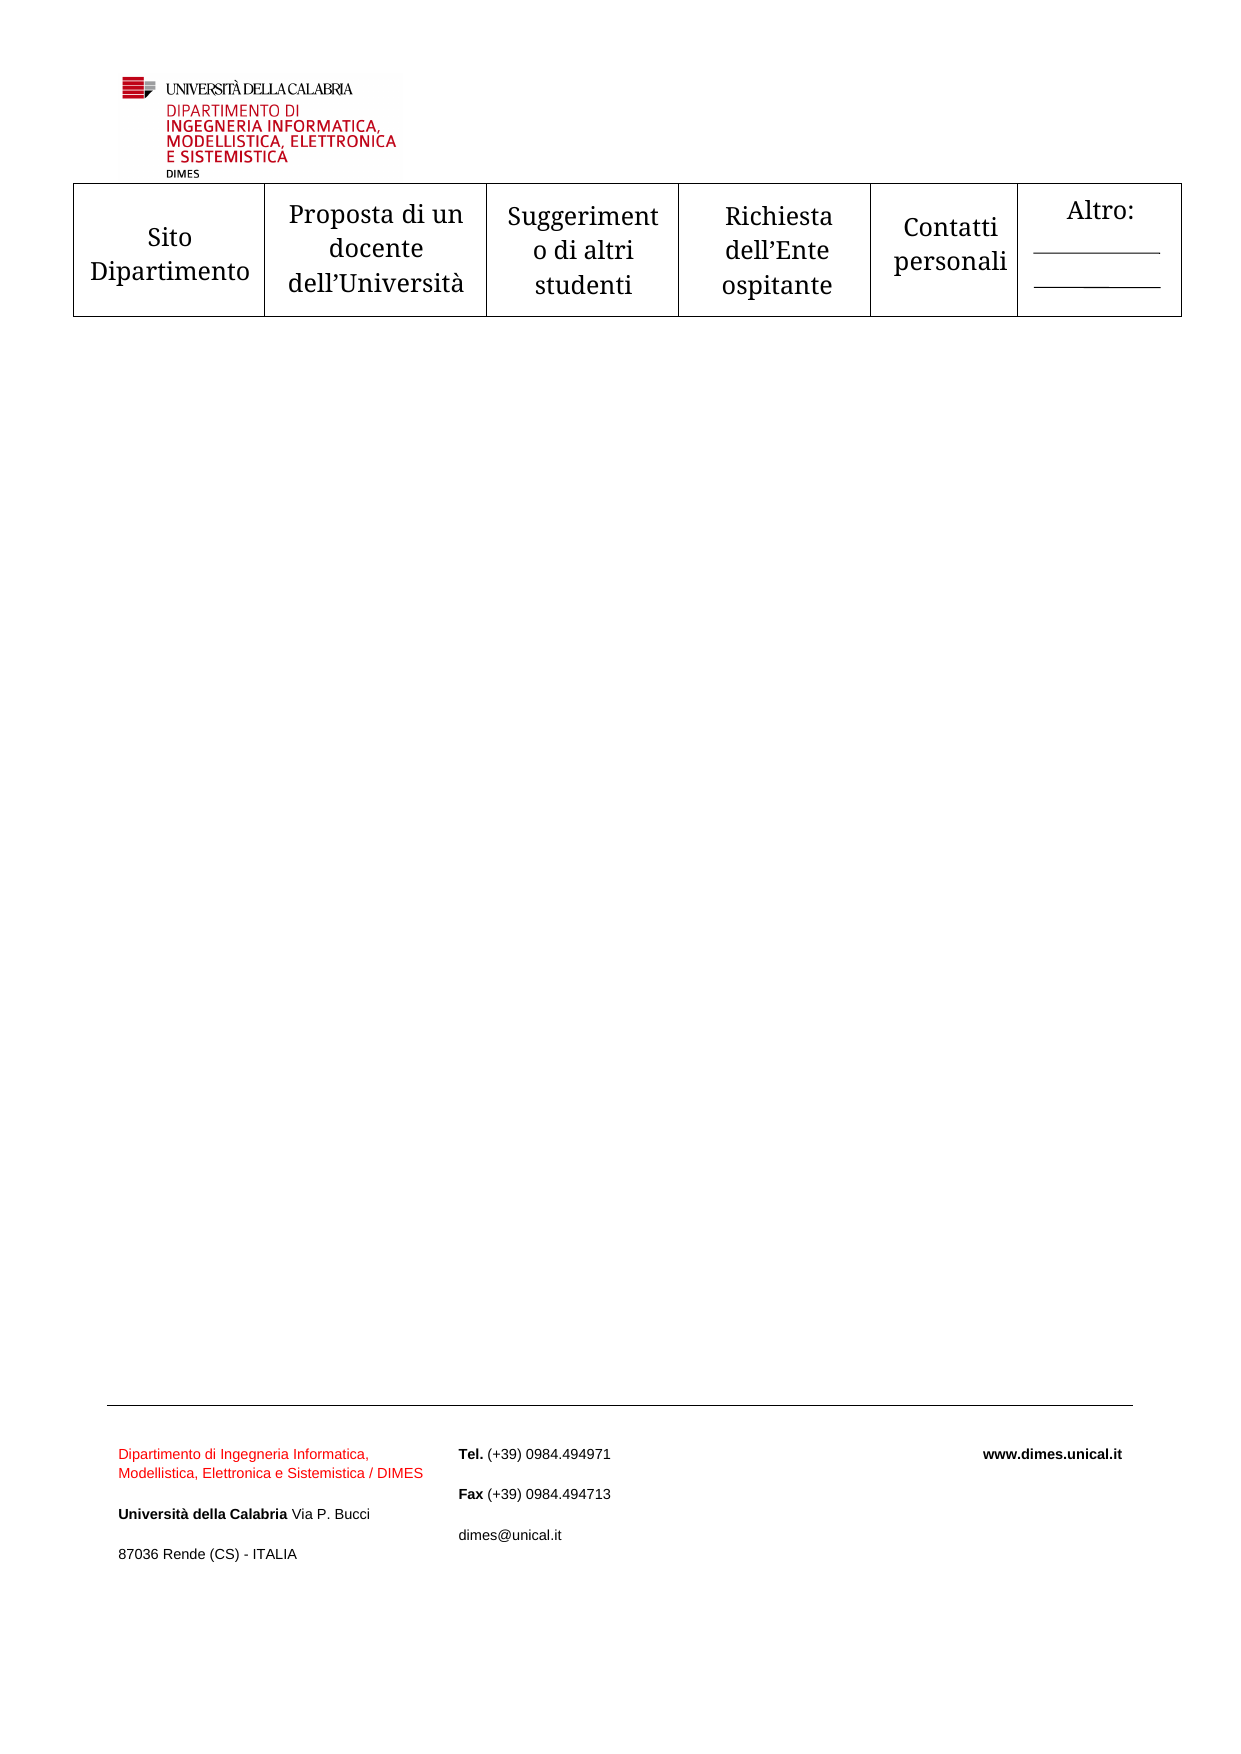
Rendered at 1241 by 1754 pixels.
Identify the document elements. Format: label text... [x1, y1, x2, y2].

table_cell Suggerimento di altri studenti [487, 184, 678, 316]
table_cell Sito Dipartimento [74, 184, 264, 316]
table_cell Contatti personali [871, 184, 1017, 316]
table_cell Proposta di un docente dell’Università [265, 184, 486, 316]
table_cell Richiesta dell’Ente ospitante [679, 184, 870, 316]
picture [118, 73, 404, 183]
table_cell Altro: [1018, 184, 1181, 316]
